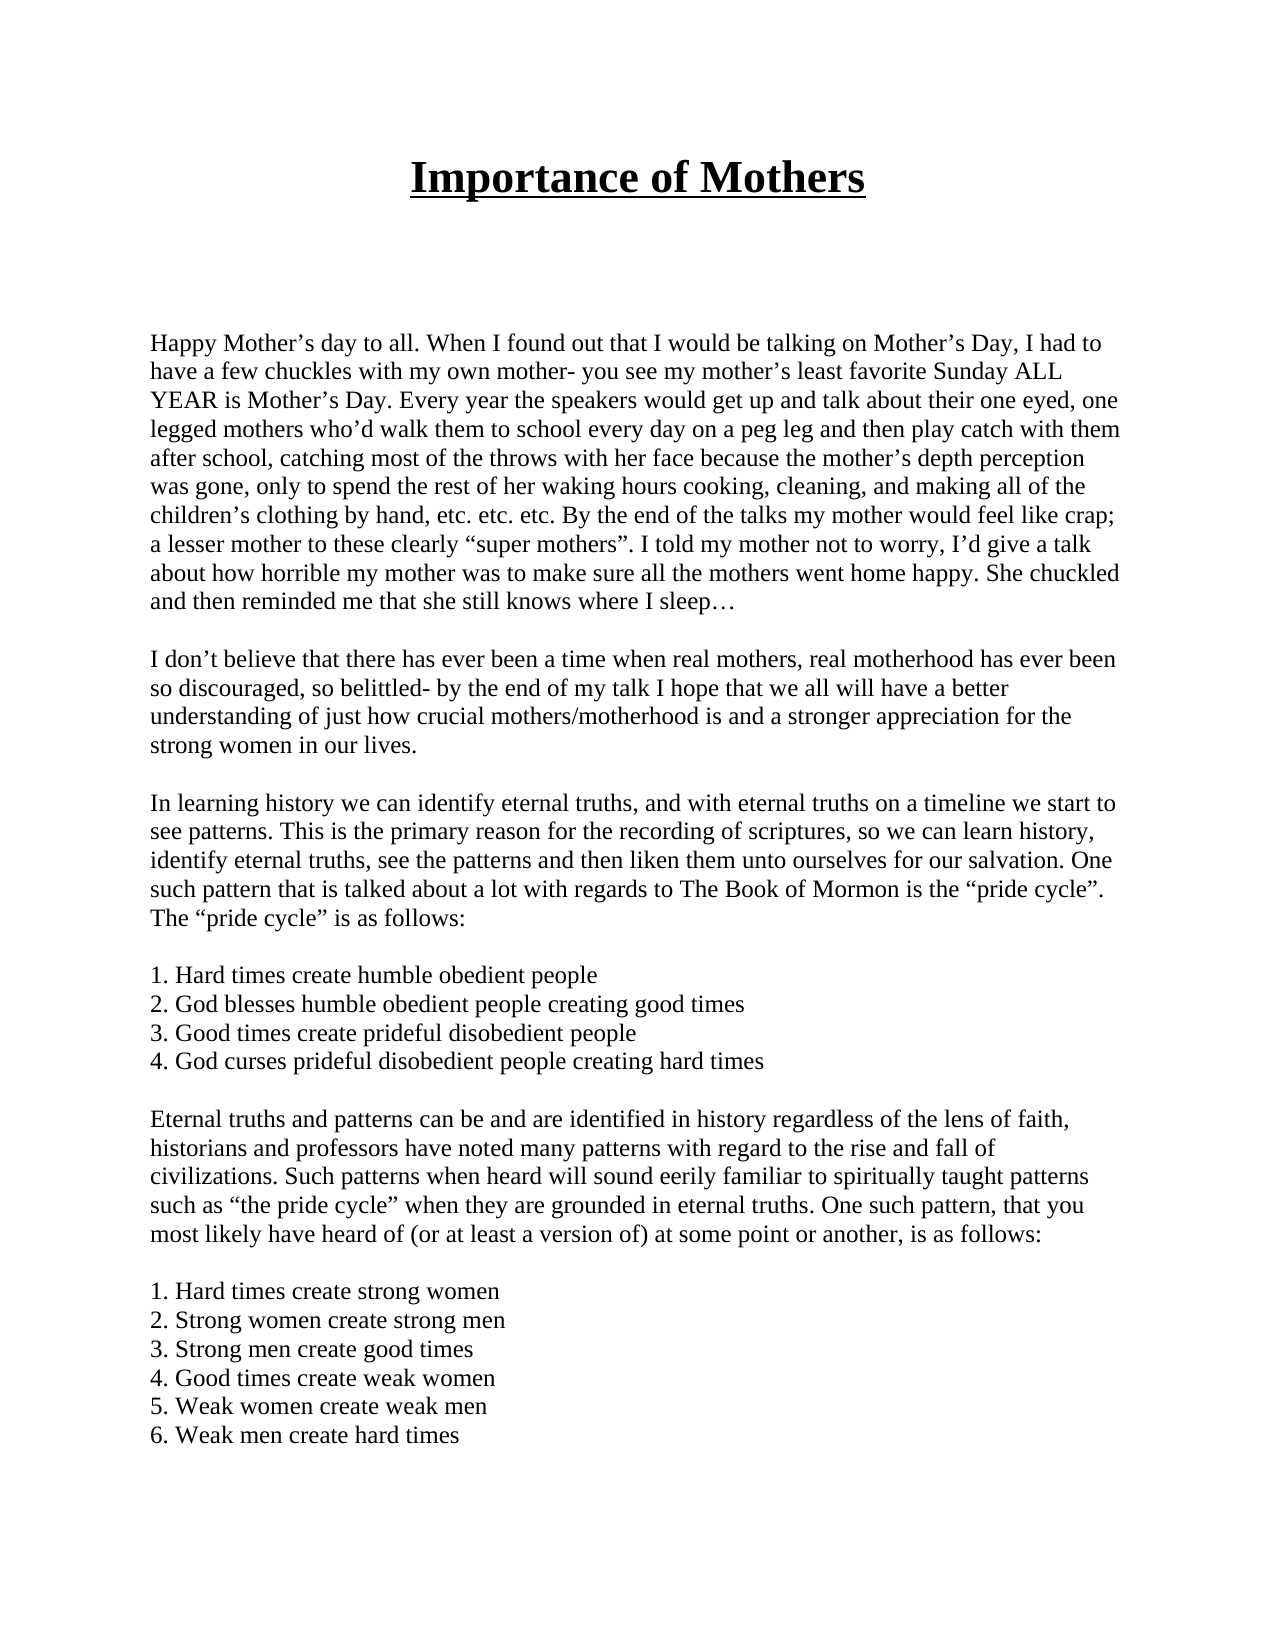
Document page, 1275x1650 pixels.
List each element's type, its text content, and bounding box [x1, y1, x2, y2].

text Importance of Mothers [150, 150, 1125, 270]
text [150, 299, 1125, 1478]
